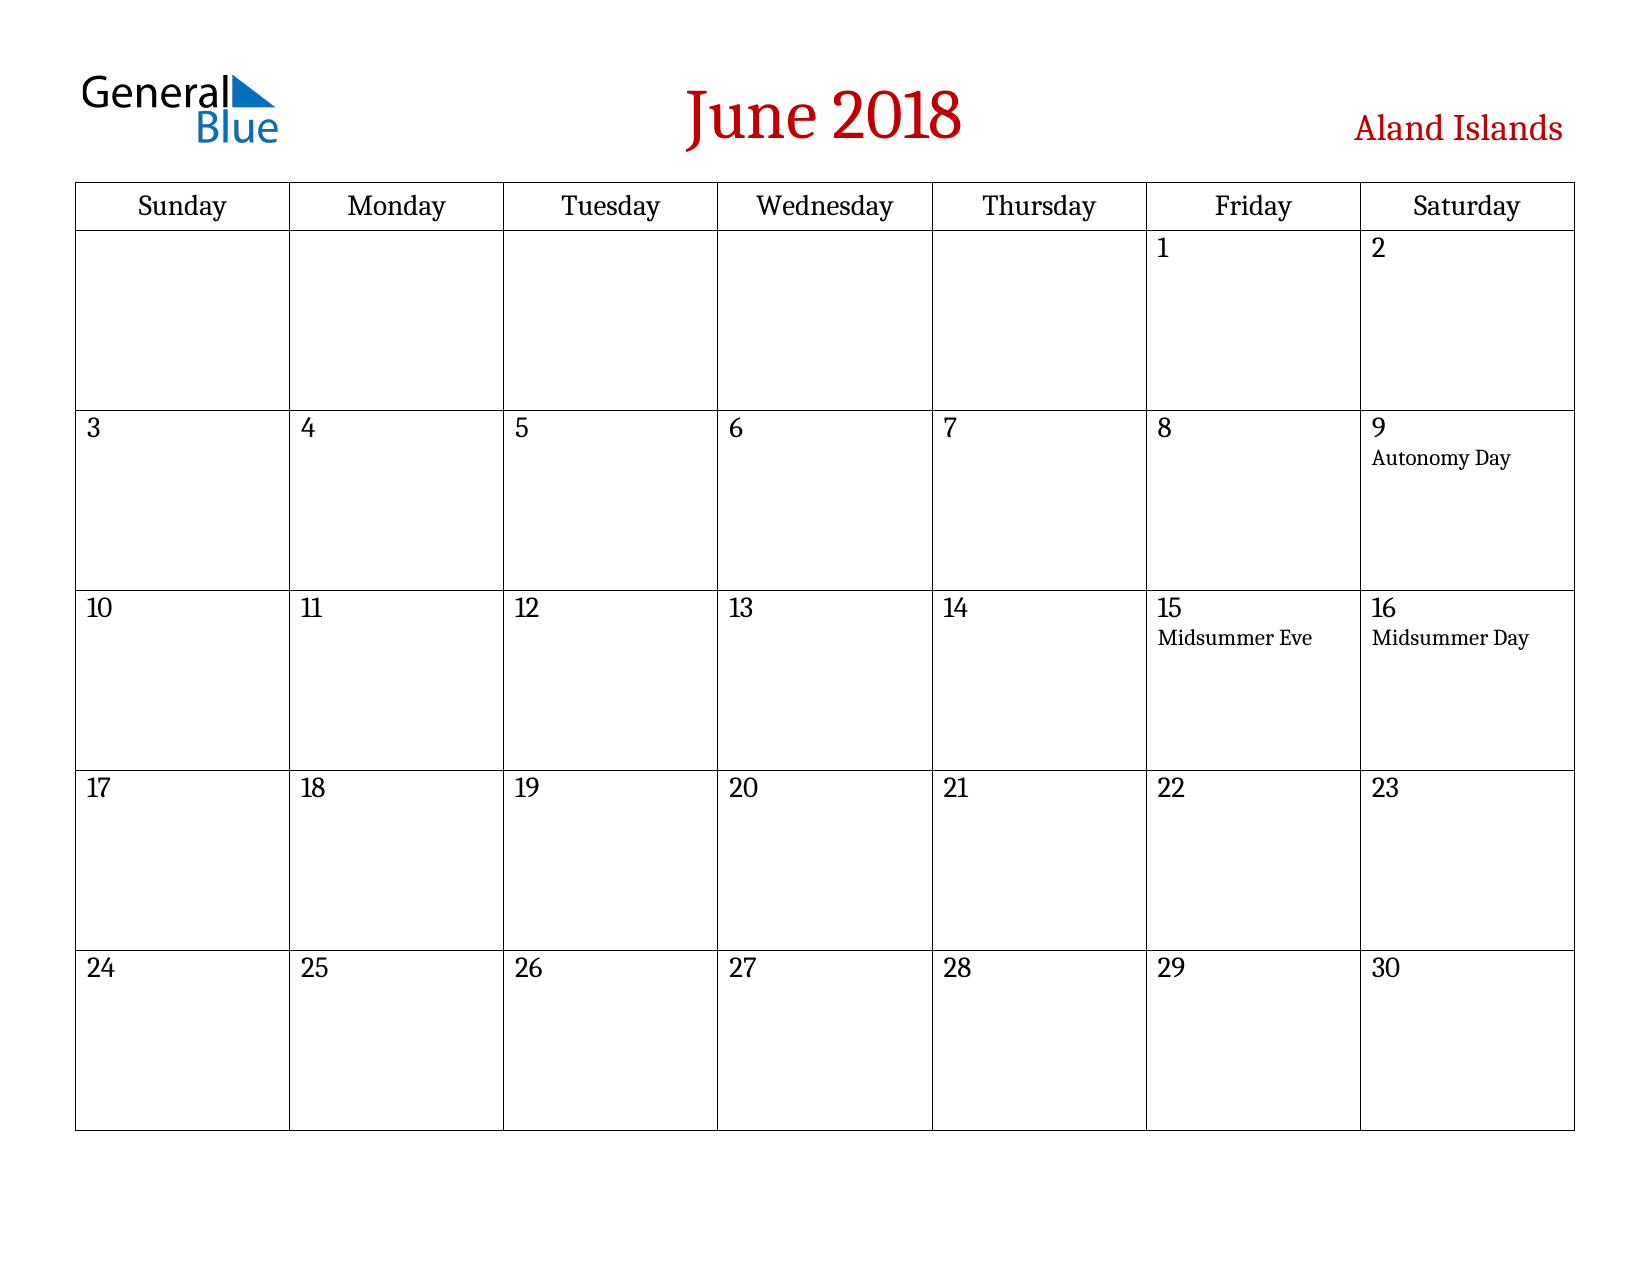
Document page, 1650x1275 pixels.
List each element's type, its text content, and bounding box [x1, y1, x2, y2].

table_cell 9 [1361, 411, 1574, 444]
table_cell Midsummer Day [1361, 625, 1574, 770]
table_cell 13 [718, 591, 932, 625]
table_cell Tuesday [504, 183, 717, 230]
table_cell 17 [76, 771, 289, 805]
table_cell 30 [1361, 951, 1574, 985]
table_cell 6 [718, 411, 932, 444]
table_cell 25 [290, 951, 503, 985]
table_cell 8 [1147, 411, 1360, 444]
table_cell 11 [290, 591, 503, 625]
table_cell 4 [290, 411, 503, 444]
table_cell Friday [1147, 183, 1360, 230]
table_cell 20 [718, 771, 932, 805]
table_cell 7 [933, 411, 1146, 444]
table_cell [76, 265, 289, 410]
table_cell Sunday [76, 183, 289, 230]
table_cell [718, 265, 932, 410]
table_cell [718, 805, 932, 950]
table_cell Monday [290, 183, 503, 230]
table_cell 22 [1147, 771, 1360, 805]
table_cell 12 [504, 591, 717, 625]
table_cell Wednesday [718, 183, 932, 230]
table_cell 19 [504, 771, 717, 805]
table_cell 15 [1147, 591, 1360, 625]
table_cell [76, 231, 289, 264]
table_cell [933, 805, 1146, 950]
table_cell [504, 625, 717, 770]
table_cell [933, 985, 1146, 1130]
table_cell [76, 445, 289, 590]
table_cell [290, 625, 503, 770]
table_cell 3 [76, 411, 289, 444]
table_cell [718, 985, 932, 1130]
table_cell [1147, 985, 1360, 1130]
table_header [76, 75, 503, 182]
table_cell [1361, 265, 1574, 410]
table_cell 18 [290, 771, 503, 805]
table_cell [1147, 805, 1360, 950]
table_cell [718, 625, 932, 770]
table_cell [1147, 265, 1360, 410]
table_cell 23 [1361, 771, 1574, 805]
table_cell [504, 265, 717, 410]
table_cell [290, 265, 503, 410]
table_cell 27 [718, 951, 932, 985]
table_cell [76, 805, 289, 950]
table_cell 26 [504, 951, 717, 985]
table_cell 2 [1361, 231, 1574, 264]
table_cell Thursday [933, 183, 1146, 230]
table_cell 29 [1147, 951, 1360, 985]
table_cell [933, 265, 1146, 410]
table_cell [504, 805, 717, 950]
table_cell 16 [1361, 591, 1574, 625]
table_cell 21 [933, 771, 1146, 805]
table_cell [933, 625, 1146, 770]
table_cell [76, 625, 289, 770]
table_cell 1 [1147, 231, 1360, 264]
table_cell Autonomy Day [1361, 445, 1574, 590]
table_cell [504, 985, 717, 1130]
table_header Aland Islands [1146, 75, 1574, 182]
table_cell [933, 445, 1146, 590]
table_cell [290, 805, 503, 950]
picture [82, 75, 278, 143]
table_header June 2018 [504, 75, 1146, 182]
table_cell 28 [933, 951, 1146, 985]
table_cell [290, 231, 503, 264]
table_cell Saturday [1361, 183, 1574, 230]
table_cell [1361, 985, 1574, 1130]
table_cell 10 [76, 591, 289, 625]
table_cell [290, 985, 503, 1130]
table_cell [504, 231, 717, 264]
table_cell 24 [76, 951, 289, 985]
table_cell 14 [933, 591, 1146, 625]
table_cell [718, 231, 932, 264]
table_cell [1147, 445, 1360, 590]
table_cell Midsummer Eve [1147, 625, 1360, 770]
table_cell [1361, 805, 1574, 950]
table_cell [933, 231, 1146, 264]
table_cell [76, 985, 289, 1130]
table_cell [290, 445, 503, 590]
table_cell [718, 445, 932, 590]
table_cell [504, 445, 717, 590]
table_cell 5 [504, 411, 717, 444]
